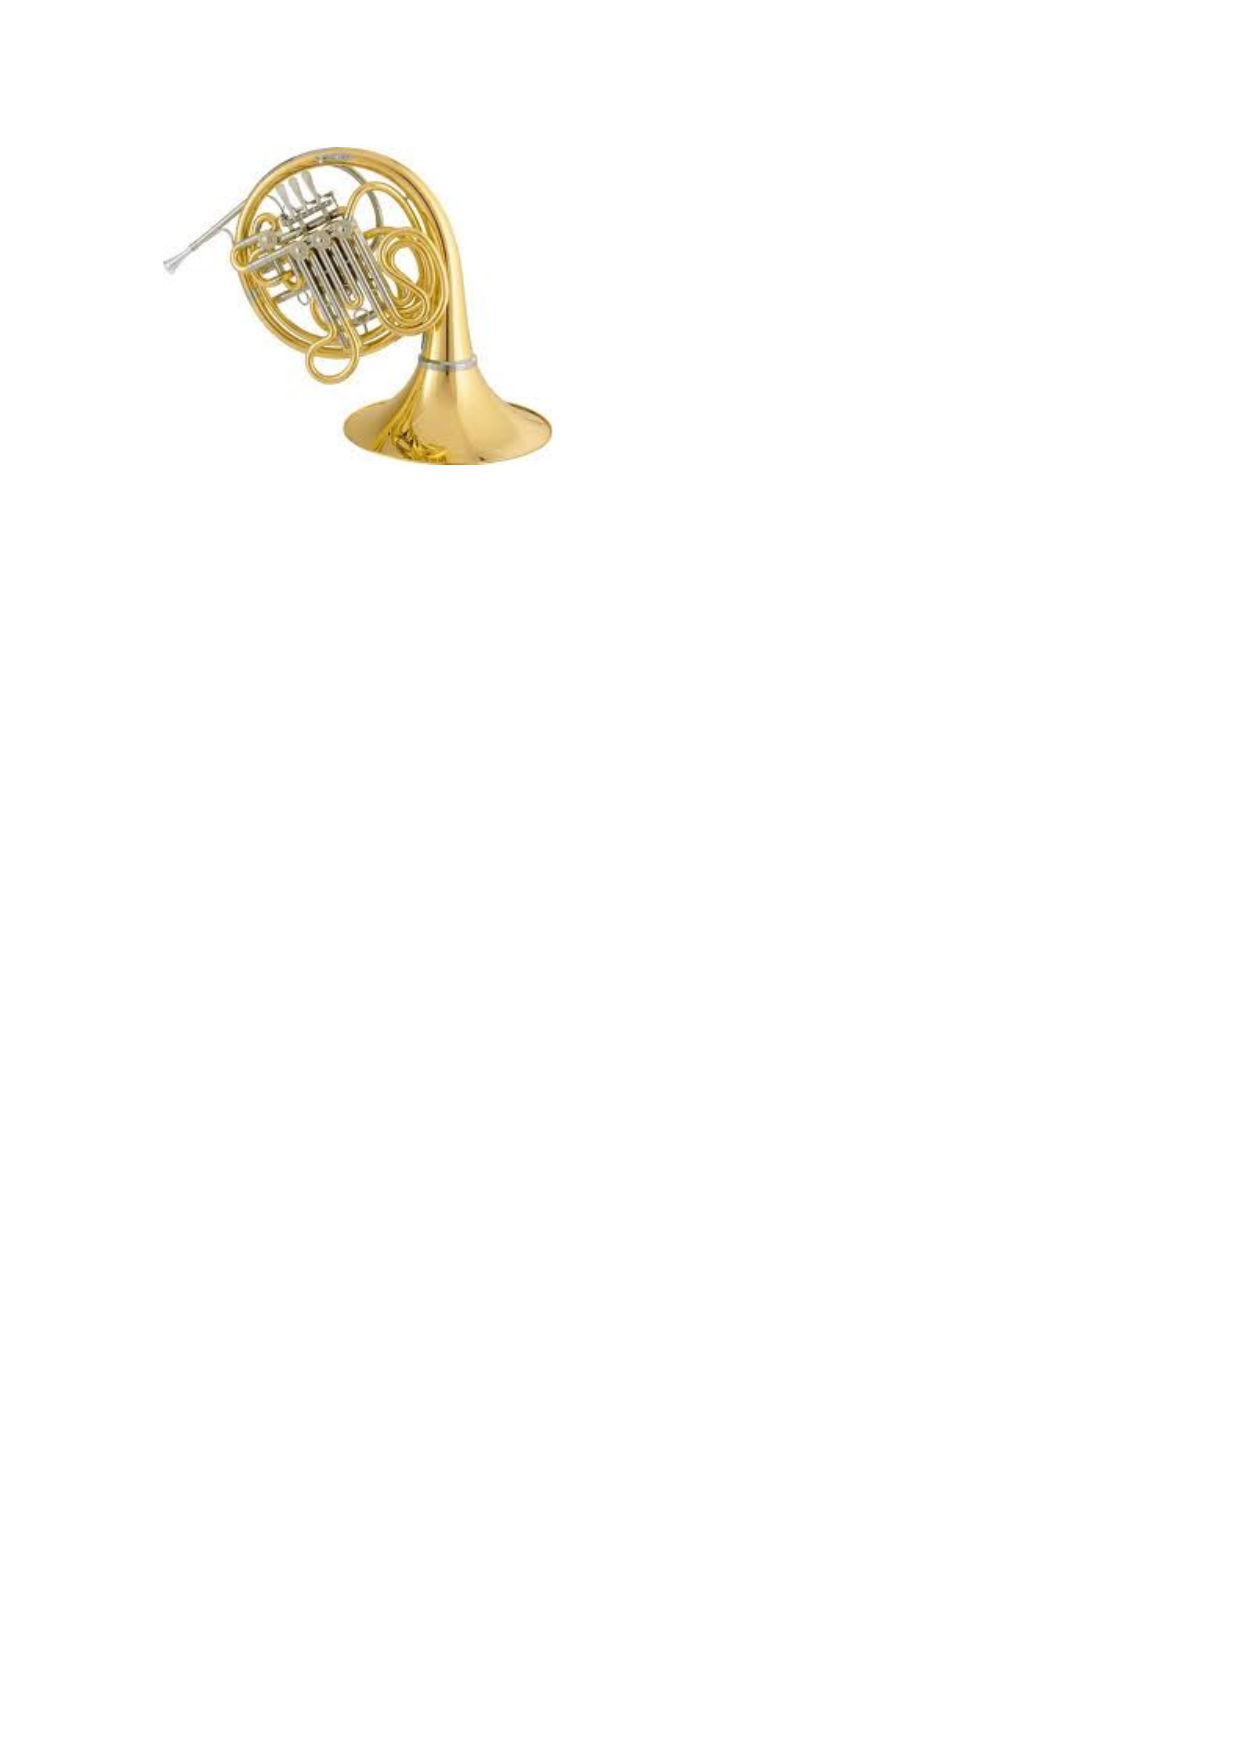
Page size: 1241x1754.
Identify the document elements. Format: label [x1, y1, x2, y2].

picture [163, 147, 553, 465]
